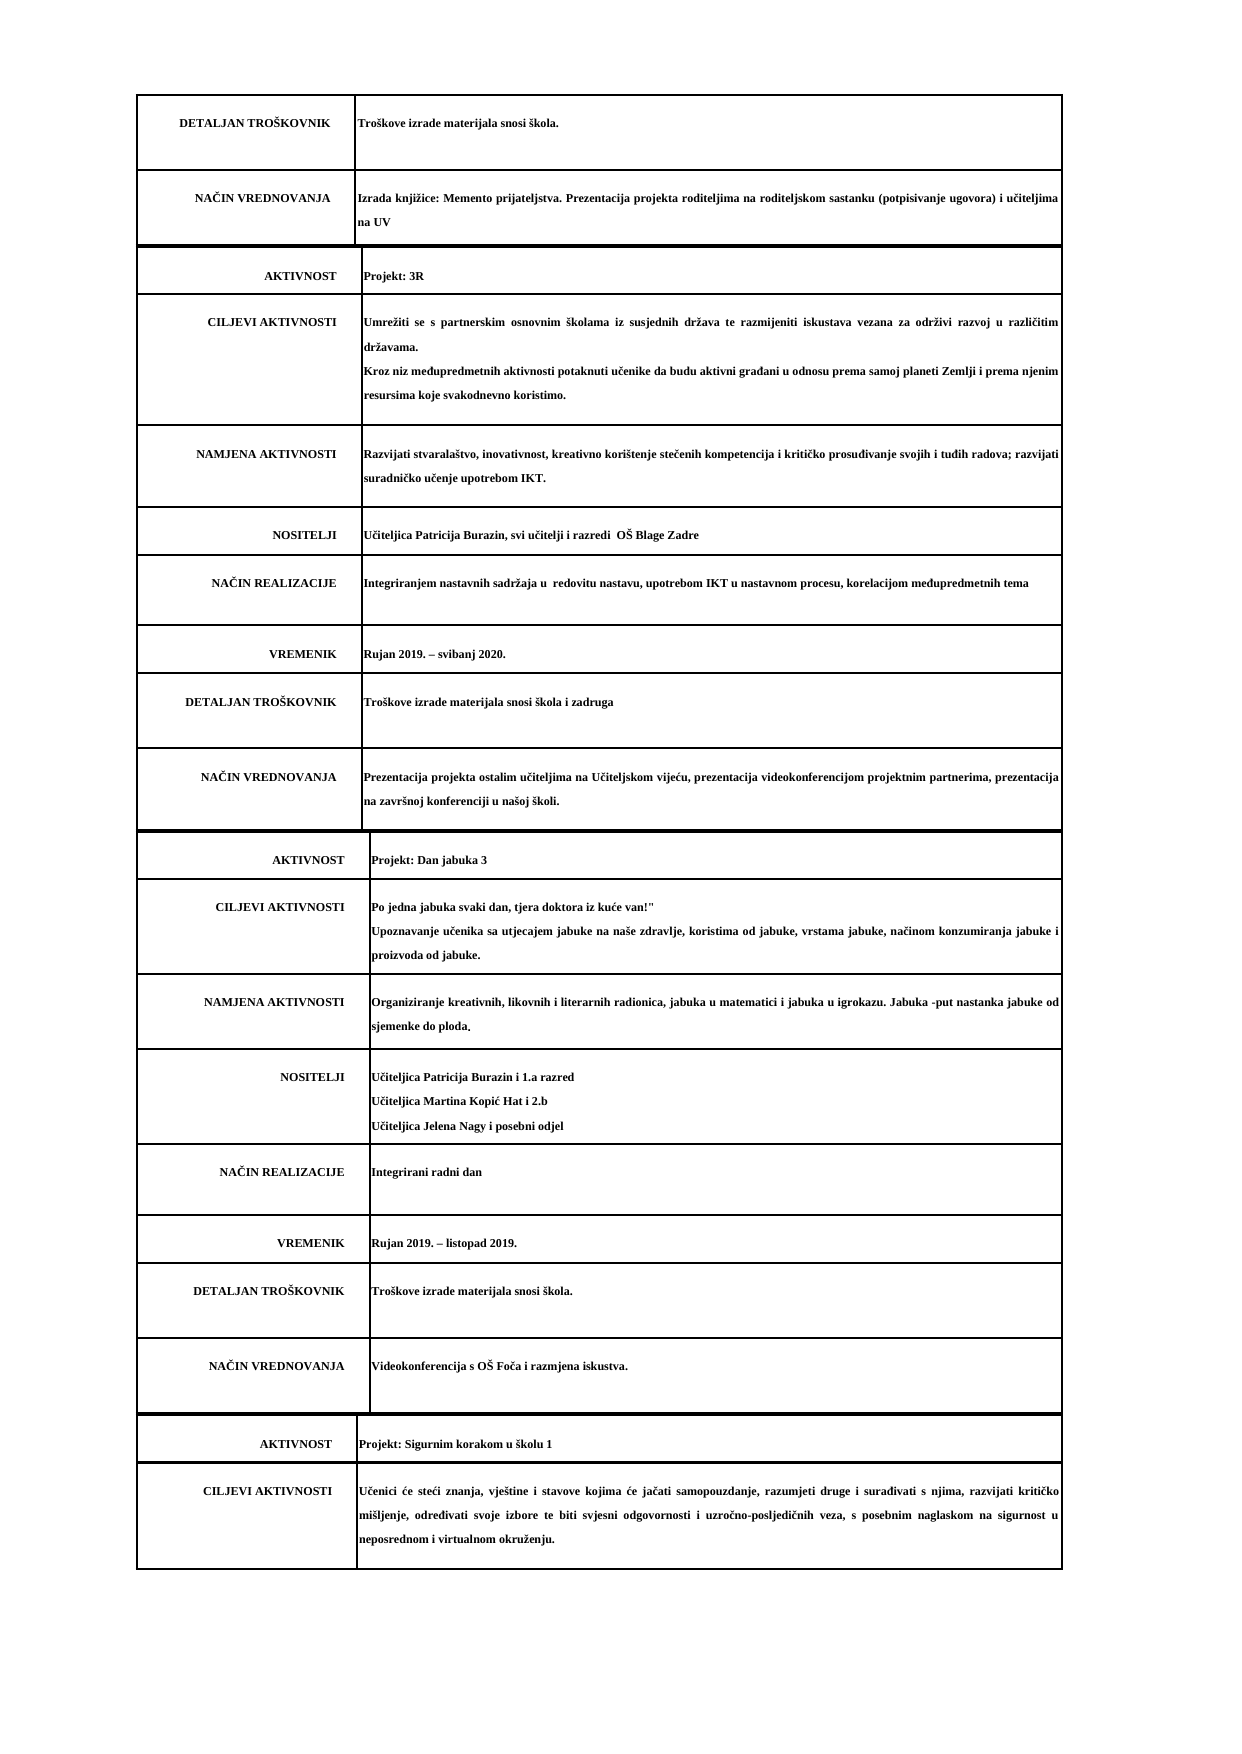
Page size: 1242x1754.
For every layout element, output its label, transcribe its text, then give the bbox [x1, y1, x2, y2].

table_cell Učiteljica Patricija Burazin, svi učitelji i razredi OŠ Blage Zadre [363, 508, 1061, 553]
table_cell VREMENIK [138, 1216, 369, 1262]
table_cell VREMENIK [138, 626, 361, 672]
table_cell DETALJAN TROŠKOVNIK [138, 674, 361, 747]
table_cell NAMJENA AKTIVNOSTI [138, 975, 369, 1048]
table_cell Integrirani radni dan [371, 1145, 1061, 1214]
table_header AKTIVNOST [138, 248, 361, 293]
table_cell NOSITELJI [138, 1050, 369, 1143]
table_header AKTIVNOST [138, 833, 369, 878]
table_cell NAČIN VREDNOVANJA [138, 171, 354, 244]
table_cell Rujan 2019. – listopad 2019. [371, 1216, 1061, 1262]
table_cell Troškove izrade materijala snosi škola. [356, 96, 1061, 169]
table_cell CILJEVI AKTIVNOSTI [138, 880, 369, 973]
table_cell Integriranjem nastavnih sadržaja u redovitu nastavu, upotrebom IKT u nastavnom procesu, korelacijom međupredmetnih tema [363, 556, 1061, 624]
table_cell NAMJENA AKTIVNOSTI [138, 426, 361, 506]
table_cell Učiteljica Patricija Burazin i 1.a razred Učiteljica Martina Kopić Hat i 2.b Učiteljica Jelena Nagy i posebni odjel [371, 1050, 1061, 1143]
table_cell Učenici će steći znanja, vještine i stavove kojima će jačati samopouzdanje, razumjeti druge i surađivati s njima, razvijati kritičko mišljenje, određivati svoje izbore te biti svjesni odgovornosti i uzročno-posljedičnih veza, s posebnim naglaskom na sigurnost u neposrednom i virtualnom okruženju. [358, 1464, 1061, 1568]
table_cell Troškove izrade materijala snosi škola i zadruga [363, 674, 1061, 747]
table_cell Videokonferencija s OŠ Foča i razmjena iskustva. [371, 1339, 1061, 1412]
table_header AKTIVNOST [138, 1416, 356, 1461]
table_cell Prezentacija projekta ostalim učiteljima na Učiteljskom vijeću, prezentacija videokonferencijom projektnim partnerima, prezentacija na završnoj konferenciji u našoj školi. [363, 749, 1061, 828]
table_header Projekt: Dan jabuka 3 [371, 833, 1061, 878]
table_cell Izrada knjižice: Memento prijateljstva. Prezentacija projekta roditeljima na roditeljskom sastanku (potpisivanje ugovora) i učiteljima na UV [356, 171, 1061, 244]
table_header Projekt: 3R [363, 248, 1061, 293]
table_cell NAČIN VREDNOVANJA [138, 749, 361, 828]
table_cell NAČIN REALIZACIJE [138, 556, 361, 624]
table_cell Razvijati stvaralaštvo, inovativnost, kreativno korištenje stečenih kompetencija i kritičko prosuđivanje svojih i tuđih radova; razvijati suradničko učenje upotrebom IKT. [363, 426, 1061, 506]
table_cell NAČIN VREDNOVANJA [138, 1339, 369, 1412]
table_cell NOSITELJI [138, 508, 361, 553]
table_cell Umrežiti se s partnerskim osnovnim školama iz susjednih država te razmijeniti iskustava vezana za održivi razvoj u različitim državama. Kroz niz međupredmetnih aktivnosti potaknuti učenike da budu aktivni građani u odnosu prema samoj planeti Zemlji i prema njenim resursima koje svakodnevno koristimo. [363, 295, 1061, 424]
table_header Projekt: Sigurnim korakom u školu 1 [358, 1416, 1061, 1461]
table_cell NAČIN REALIZACIJE [138, 1145, 369, 1214]
table_cell DETALJAN TROŠKOVNIK [138, 96, 354, 169]
table_cell CILJEVI AKTIVNOSTI [138, 1464, 356, 1568]
table_cell DETALJAN TROŠKOVNIK [138, 1264, 369, 1337]
table_cell Rujan 2019. – svibanj 2020. [363, 626, 1061, 672]
table_cell Troškove izrade materijala snosi škola. [371, 1264, 1061, 1337]
table_cell Organiziranje kreativnih, likovnih i literarnih radionica, jabuka u matematici i jabuka u igrokazu. Jabuka -put nastanka jabuke od sjemenke do ploda. [371, 975, 1061, 1048]
table_cell Po jedna jabuka svaki dan, tjera doktora iz kuće van!" Upoznavanje učenika sa utjecajem jabuke na naše zdravlje, koristima od jabuke, vrstama jabuke, načinom konzumiranja jabuke i proizvoda od jabuke. [371, 880, 1061, 973]
table_cell CILJEVI AKTIVNOSTI [138, 295, 361, 424]
